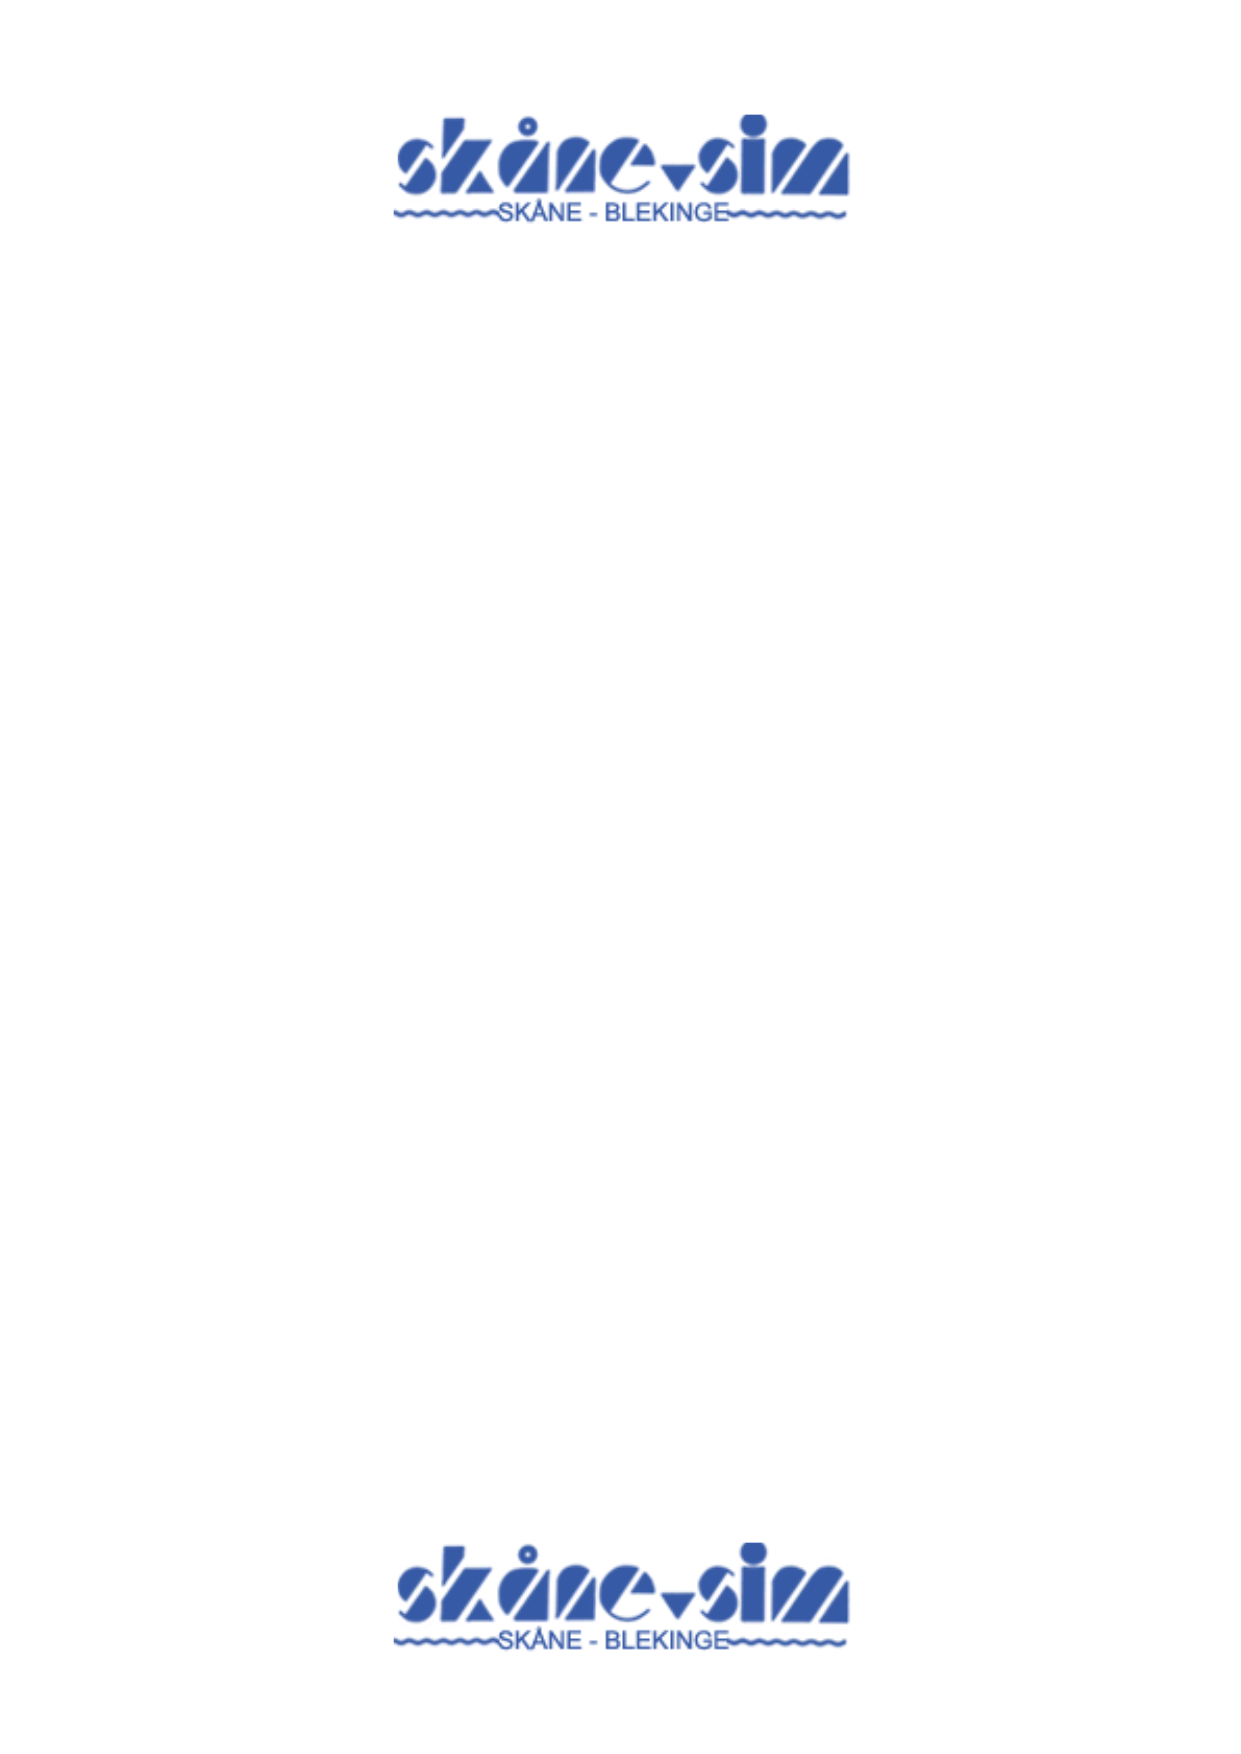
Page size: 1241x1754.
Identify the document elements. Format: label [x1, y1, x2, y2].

picture [371, 73, 869, 253]
picture [371, 1501, 869, 1681]
